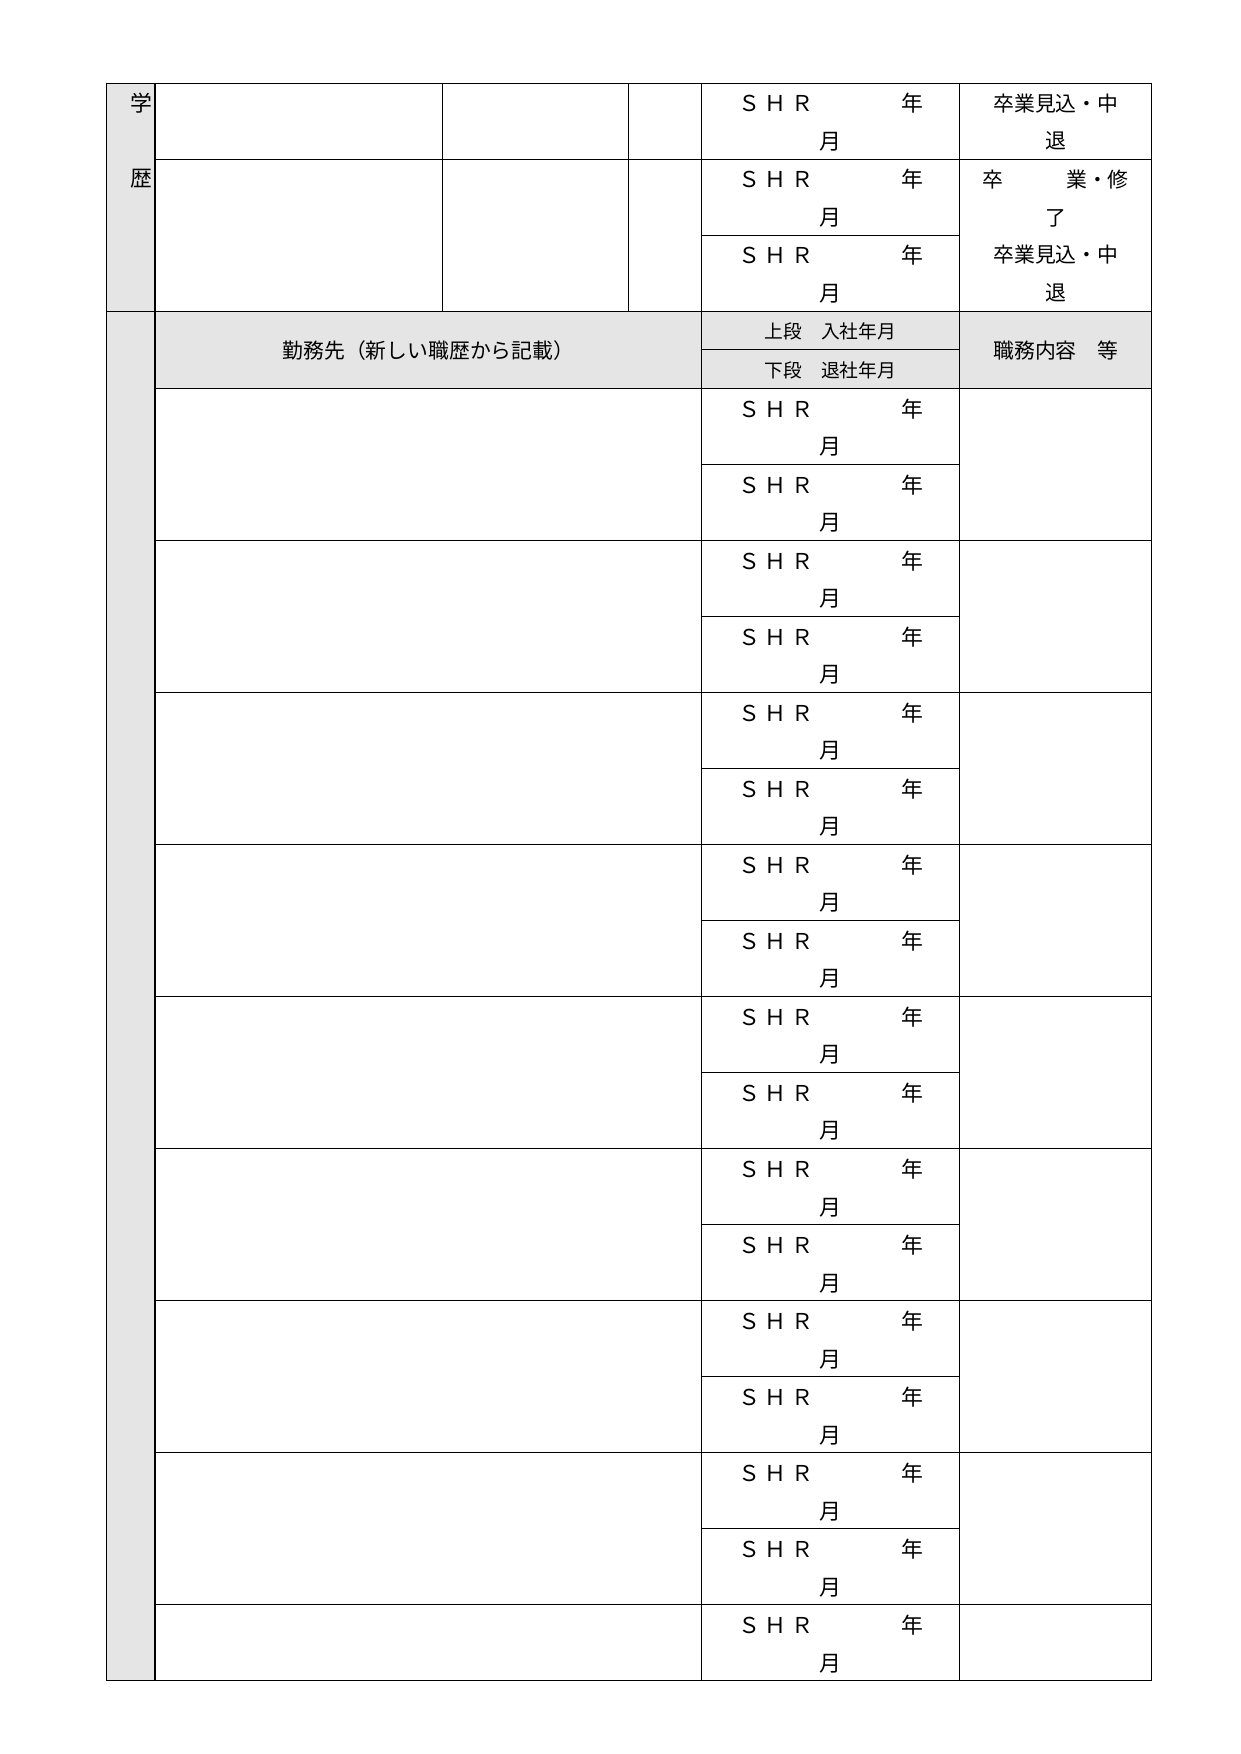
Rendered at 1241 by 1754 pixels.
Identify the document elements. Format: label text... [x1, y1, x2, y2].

table_cell Ｓ Ｈ Ｒ 年 月 [702, 465, 959, 540]
table_cell Ｓ Ｈ Ｒ 年 月 [702, 1073, 959, 1148]
table_cell Ｓ Ｈ Ｒ 年 月 [702, 997, 959, 1072]
table_cell [960, 845, 1151, 996]
table_cell [960, 1149, 1151, 1300]
table_cell Ｓ Ｈ Ｒ 年 月 [702, 389, 959, 464]
table_cell [156, 693, 701, 844]
table_cell [156, 389, 701, 540]
table_cell Ｓ Ｈ Ｒ 年 月 [702, 1377, 959, 1452]
table_cell Ｓ Ｈ Ｒ 年 月 [702, 845, 959, 920]
table_cell [629, 84, 701, 158]
table_cell 卒 業・修 了 卒業見込・中 退 [960, 160, 1151, 311]
table_cell Ｓ Ｈ Ｒ 年 月 [702, 236, 959, 311]
table_cell Ｓ Ｈ Ｒ 年 月 [702, 541, 959, 616]
table_cell [443, 160, 628, 311]
table_cell [960, 541, 1151, 692]
table_cell Ｓ Ｈ Ｒ 年 月 [702, 769, 959, 844]
table_cell Ｓ Ｈ Ｒ 年 月 [702, 1453, 959, 1528]
table_cell [960, 1605, 1151, 1680]
table_cell [960, 1301, 1151, 1452]
table_cell 上段 入社年月 [702, 312, 959, 349]
table_cell [156, 1301, 701, 1452]
table_cell [156, 84, 442, 158]
table_cell 下段 退社年月 [702, 350, 959, 388]
table_cell [156, 160, 442, 311]
table_cell Ｓ Ｈ Ｒ 年 月 [702, 1529, 959, 1604]
table_cell [156, 1149, 701, 1300]
table_cell Ｓ Ｈ Ｒ 年 月 [702, 921, 959, 996]
table_cell [960, 1453, 1151, 1604]
table_cell [156, 1453, 701, 1604]
table_cell 職務内容 等 [960, 312, 1151, 388]
table_cell [960, 389, 1151, 540]
table_cell 卒 業・修 了 卒業見込・中 退 [960, 84, 1151, 158]
table_cell Ｓ Ｈ Ｒ 年 月 [702, 1605, 959, 1680]
table_cell [960, 693, 1151, 844]
table_cell [443, 84, 628, 158]
table_cell Ｓ Ｈ Ｒ 年 月 [702, 1149, 959, 1224]
table_cell [960, 997, 1151, 1148]
table_cell 職 歴 等 [107, 312, 154, 1680]
table_cell [629, 160, 701, 311]
table_cell Ｓ Ｈ Ｒ 年 月 [702, 693, 959, 768]
table_cell 勤務先（新しい職歴から記載） [156, 312, 701, 388]
table_cell Ｓ Ｈ Ｒ 年 月 [702, 1301, 959, 1376]
table_cell Ｓ Ｈ Ｒ 年 月 [702, 84, 959, 158]
table_cell Ｓ Ｈ Ｒ 年 月 [702, 1225, 959, 1300]
table_cell [156, 541, 701, 692]
table_cell Ｓ Ｈ Ｒ 年 月 [702, 160, 959, 234]
table_cell [156, 1605, 701, 1680]
table_cell [156, 845, 701, 996]
table_cell [156, 997, 701, 1148]
table_cell Ｓ Ｈ Ｒ 年 月 [702, 617, 959, 692]
